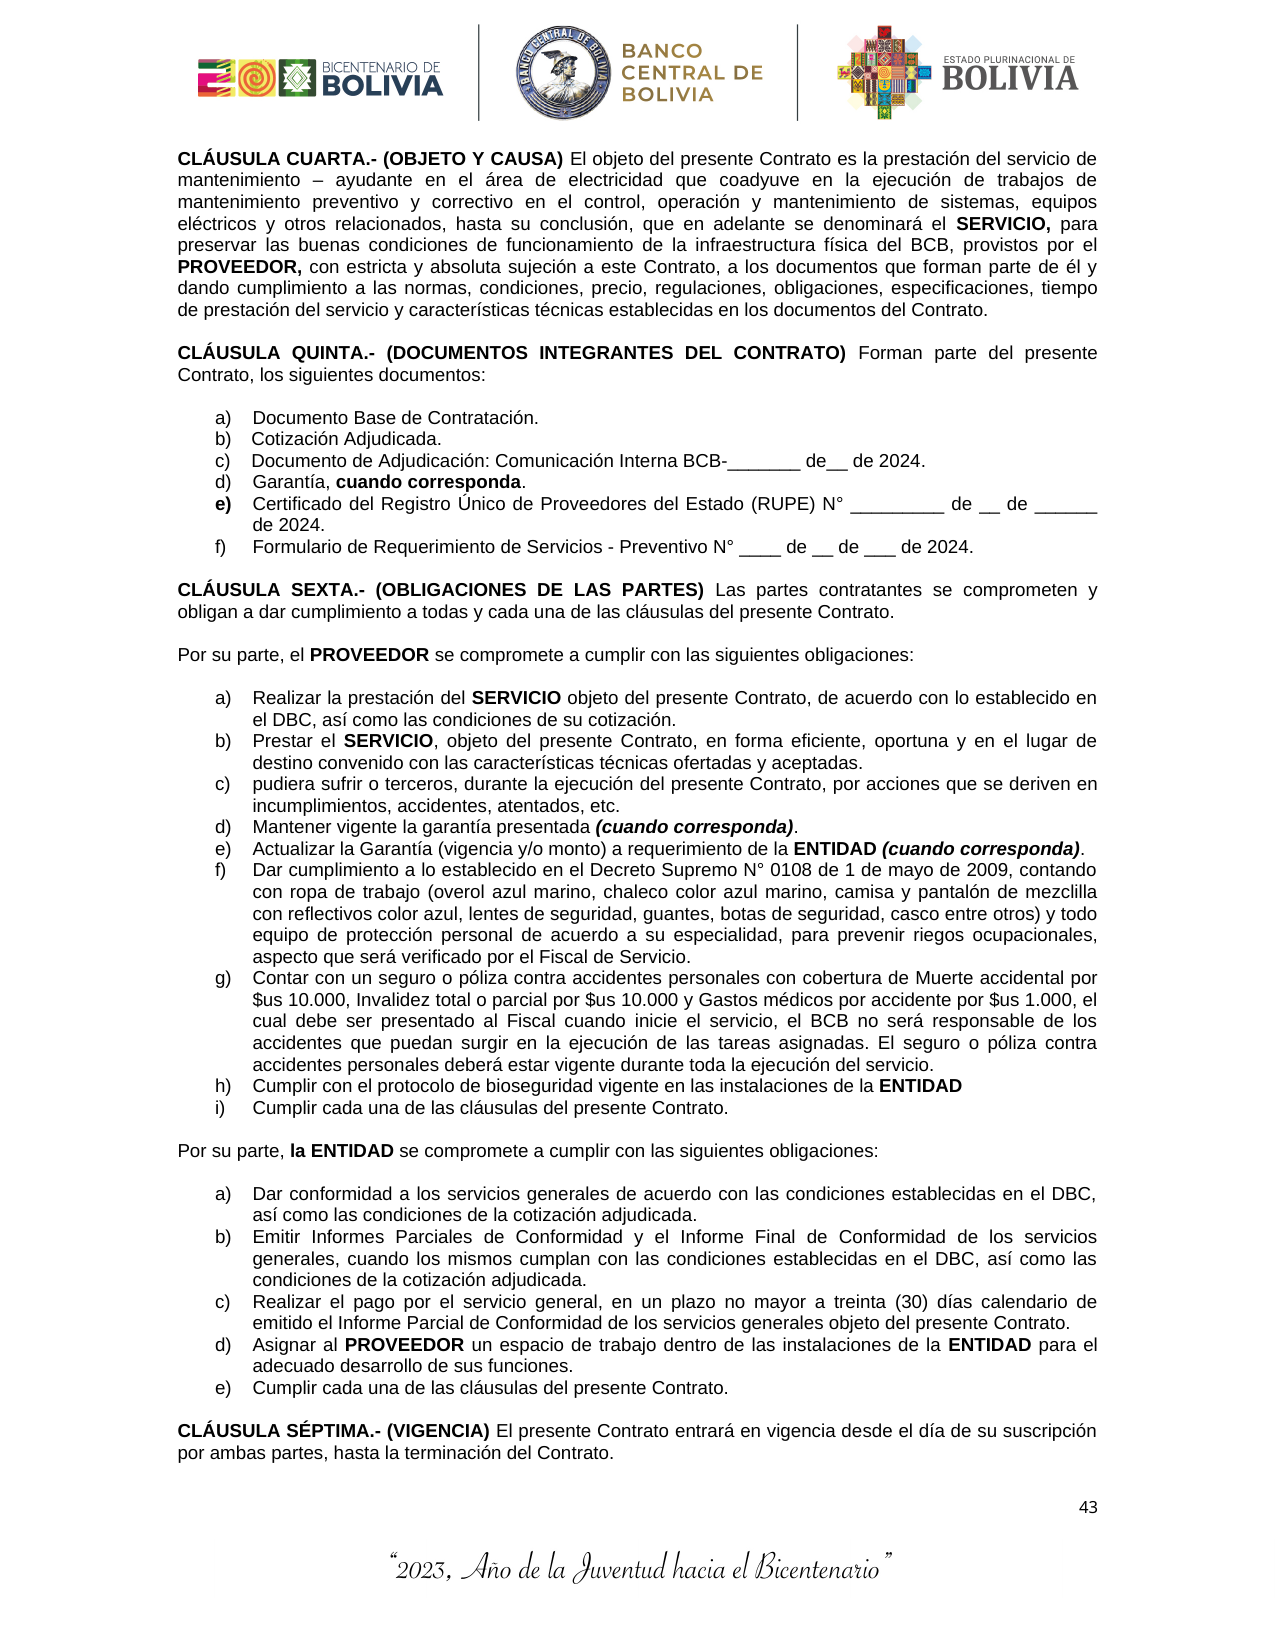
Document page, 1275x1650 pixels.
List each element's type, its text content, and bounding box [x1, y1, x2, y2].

list Prestar el SERVICIO, objeto del presente Contrato, en forma eficiente, oportuna y en el lugar de destino convenido con las características técnicas ofertadas y aceptadas. [215, 730, 1098, 773]
list Emitir Informes Parciales de Conformidad y el Informe Final de Conformidad de los servicios generales, cuando los mismos cumplan con las condiciones establecidas en el DBC, así como las condiciones de la cotización adjudicada. [215, 1226, 1098, 1291]
list Contar con un seguro o póliza contra accidentes personales con cobertura de Muerte accidental por $us 10.000, Invalidez total o parcial por $us 10.000 y Gastos médicos por accidente por $us 1.000, el cual debe ser presentado al Fiscal cuando inicie el servicio, el BCB no será responsable de los accidentes que puedan surgir en la ejecución de las tareas asignadas. El seguro o póliza contra accidentes personales deberá estar vigente durante toda la ejecución del servicio. [215, 967, 1098, 1075]
list Asignar al PROVEEDOR un espacio de trabajo dentro de las instalaciones de la ENTIDAD para el adecuado desarrollo de sus funciones. [215, 1334, 1098, 1377]
list Dar conformidad a los servicios generales de acuerdo con las condiciones establecidas en el DBC, así como las condiciones de la cotización adjudicada. [215, 1183, 1098, 1226]
text CLÁUSULA QUINTA.- (DOCUMENTOS INTEGRANTES DEL CONTRATO) Forman parte del presente Contrato, los siguientes documentos: [177, 320, 1098, 385]
list Mantener vigente la garantía presentada (cuando corresponda). [215, 816, 1098, 838]
list Garantía, cuando corresponda. [215, 471, 1098, 493]
list Documento Base de Contratación. [215, 406, 1098, 428]
list Cotización Adjudicada. [215, 428, 1098, 449]
list Documento de Adjudicación: Comunicación Interna BCB-_______ de__ de 2024. [215, 449, 1098, 471]
list Cumplir cada una de las cláusulas del presente Contrato. [215, 1377, 1098, 1398]
list Formulario de Requerimiento de Servicios - Preventivo N° ____ de __ de ___ de 2024. [215, 536, 1098, 557]
list pudiera sufrir o terceros, durante la ejecución del presente Contrato, por acciones que se deriven en incumplimientos, accidentes, atentados, etc. [215, 773, 1098, 816]
list Dar cumplimiento a lo establecido en el Decreto Supremo N° 0108 de 1 de mayo de 2009, contando con ropa de trabajo (overol azul marino, chaleco color azul marino, camisa y pantalón de mezclilla con reflectivos color azul, lentes de seguridad, guantes, botas de seguridad, casco entre otros) y todo equipo de protección personal de acuerdo a su especialidad, para prevenir riegos ocupacionales, aspecto que será verificado por el Fiscal de Servicio. [215, 859, 1098, 967]
text CLÁUSULA CUARTA.- (OBJETO Y CAUSA) El objeto del presente Contrato es la prestación del servicio de mantenimiento – ayudante en el área de electricidad que coadyuve en la ejecución de trabajos de mantenimiento preventivo y correctivo en el control, operación y mantenimiento de sistemas, equipos eléctricos y otros relacionados, hasta su conclusión, que en adelante se denominará el SERVICIO, para preservar las buenas condiciones de funcionamiento de la infraestructura física del BCB, provistos por el PROVEEDOR, con estricta y absoluta sujeción a este Contrato, a los documentos que forman parte de él y dando cumplimiento a las normas, condiciones, precio, regulaciones, obligaciones, especificaciones, tiempo de prestación del servicio y características técnicas establecidas en los documentos del Contrato. [177, 148, 1098, 320]
list Cumplir cada una de las cláusulas del presente Contrato. [215, 1096, 1098, 1118]
list Actualizar la Garantía (vigencia y/o monto) a requerimiento de la ENTIDAD (cuando corresponda). [215, 838, 1098, 859]
text Por su parte, la ENTIDAD se compromete a cumplir con las siguientes obligaciones: [177, 1139, 1098, 1161]
list Certificado del Registro Único de Proveedores del Estado (RUPE) N° _________ de __ de ______ de 2024. [215, 493, 1098, 536]
list Realizar el pago por el servicio general, en un plazo no mayor a treinta (30) días calendario de emitido el Informe Parcial de Conformidad de los servicios generales objeto del presente Contrato. [215, 1291, 1098, 1334]
picture [3, 1539, 1275, 1598]
list Cumplir con el protocolo de bioseguridad vigente en las instalaciones de la ENTIDAD [215, 1075, 1098, 1096]
picture [0, 8, 1275, 124]
text CLÁUSULA SÉPTIMA.- (VIGENCIA) El presente Contrato entrará en vigencia desde el día de su suscripción por ambas partes, hasta la terminación del Contrato. [177, 1420, 1098, 1463]
list Realizar la prestación del SERVICIO objeto del presente Contrato, de acuerdo con lo establecido en el DBC, así como las condiciones de su cotización. [215, 687, 1098, 730]
text Por su parte, el PROVEEDOR se compromete a cumplir con las siguientes obligaciones: [177, 644, 1098, 665]
text CLÁUSULA SEXTA.- (OBLIGACIONES DE LAS PARTES) Las partes contratantes se comprometen y obligan a dar cumplimiento a todas y cada una de las cláusulas del presente Contrato. [177, 579, 1098, 622]
